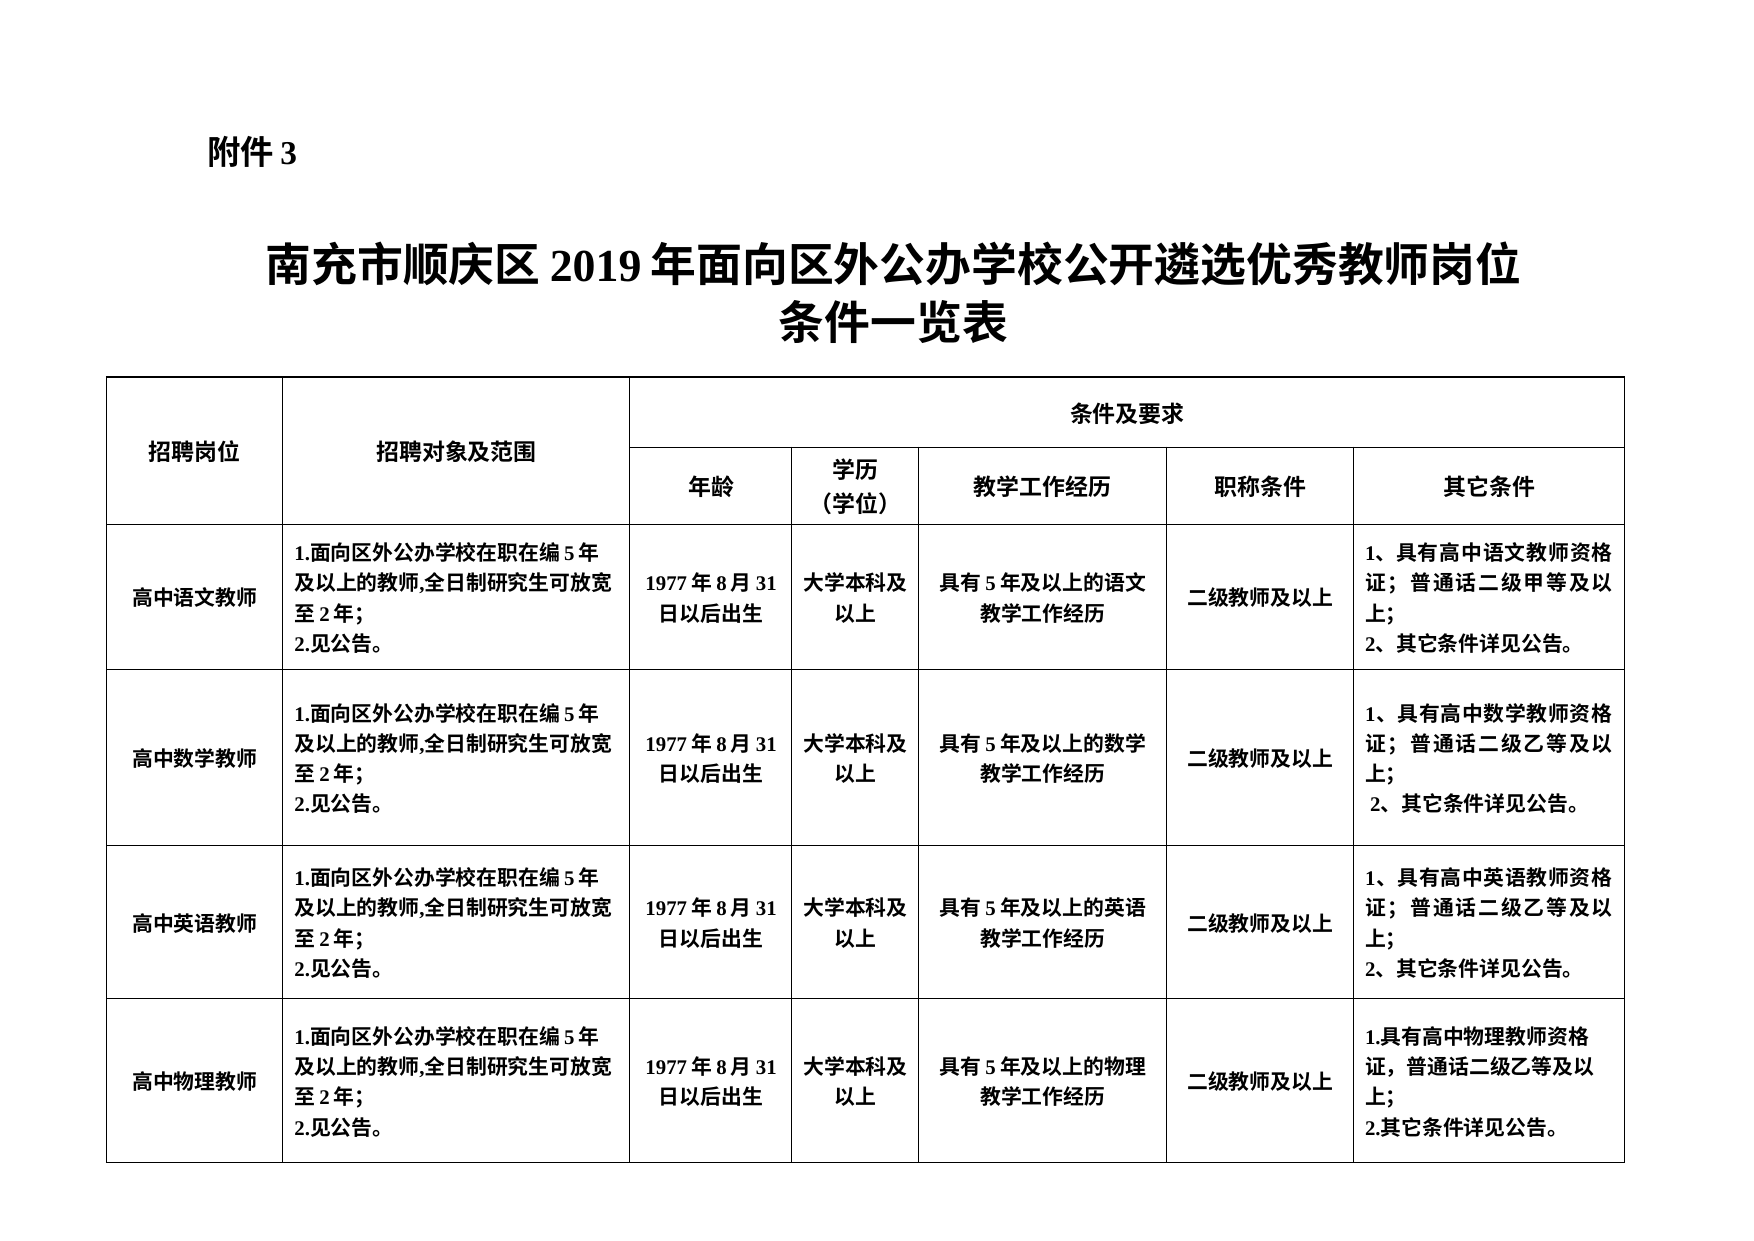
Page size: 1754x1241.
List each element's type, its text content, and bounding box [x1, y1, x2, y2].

table_header 条件及要求 [630, 378, 1624, 447]
table_cell 其它条件 [1354, 448, 1624, 523]
table_cell 1977年8月31日以后出生 [630, 846, 791, 998]
table_cell 具有高中语文教师资格证；普通话二级甲等及以上； 2、其它条件详见公告。 [1354, 525, 1624, 669]
table_cell 1.面向区外公办学校在职在编5年及以上的教师,全日制研究生可放宽至2年； 2.见公告。 [283, 670, 629, 844]
table_cell 大学本科及以上 [792, 670, 918, 844]
table_cell 1977年8月31日以后出生 [630, 525, 791, 669]
table_cell 大学本科及以上 [792, 525, 918, 669]
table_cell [283, 999, 629, 1162]
text 条件一览表 [207, 293, 1580, 351]
table_cell 1977年8月31日以后出生 [630, 670, 791, 844]
table_cell 具有5年及以上的数学教学工作经历 [919, 670, 1166, 844]
table_cell 二级教师及以上 [1167, 525, 1353, 669]
table_cell 职称条件 [1167, 448, 1353, 523]
table_cell 1、具有高中数学教师资格证；普通话二级乙等及以上； 2、其它条件详见公告。 [1354, 670, 1624, 844]
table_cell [283, 846, 629, 998]
table_cell 二级教师及以上 [1167, 846, 1353, 998]
table_cell 具有5年及以上的物理教学工作经历 [919, 999, 1166, 1162]
text 附件3 [207, 118, 1580, 176]
table_cell 高中物理教师 [107, 999, 282, 1162]
table_cell 具有5年及以上的英语教学工作经历 [919, 846, 1166, 998]
table_cell 1.具有高中物理教师资格证，普通话二级乙等及以上； 2.其它条件详见公告。 [1354, 999, 1624, 1162]
table_header 招聘对象及范围 [283, 378, 629, 523]
table_cell 教学工作经历 [919, 448, 1166, 523]
table_cell 高中语文教师 [107, 525, 282, 669]
table_cell 具有5年及以上的语文教学工作经历 [919, 525, 1166, 669]
text 南充市顺庆区2019年面向区外公办学校公开遴选优秀教师岗位 [207, 235, 1580, 293]
table_header 招聘岗位 [107, 378, 282, 523]
table_cell 1、具有高中英语教师资格证；普通话二级乙等及以上； 2、其它条件详见公告。 [1354, 846, 1624, 998]
table_cell 高中英语教师 [107, 846, 282, 998]
table_cell 学历 （学位） [792, 448, 918, 523]
table_cell 大学本科及以上 [792, 846, 918, 998]
table_cell 1.面向区外公办学校在职在编5年及以上的教师,全日制研究生可放宽至2年； 2.见公告。 [283, 525, 629, 669]
table_cell 二级教师及以上 [1167, 999, 1353, 1162]
table_cell 高中数学教师 [107, 670, 282, 844]
table_cell 二级教师及以上 [1167, 670, 1353, 844]
table_cell 年龄 [630, 448, 791, 523]
table_cell 1977年8月31日以后出生 [630, 999, 791, 1162]
table_cell 大学本科及以上 [792, 999, 918, 1162]
